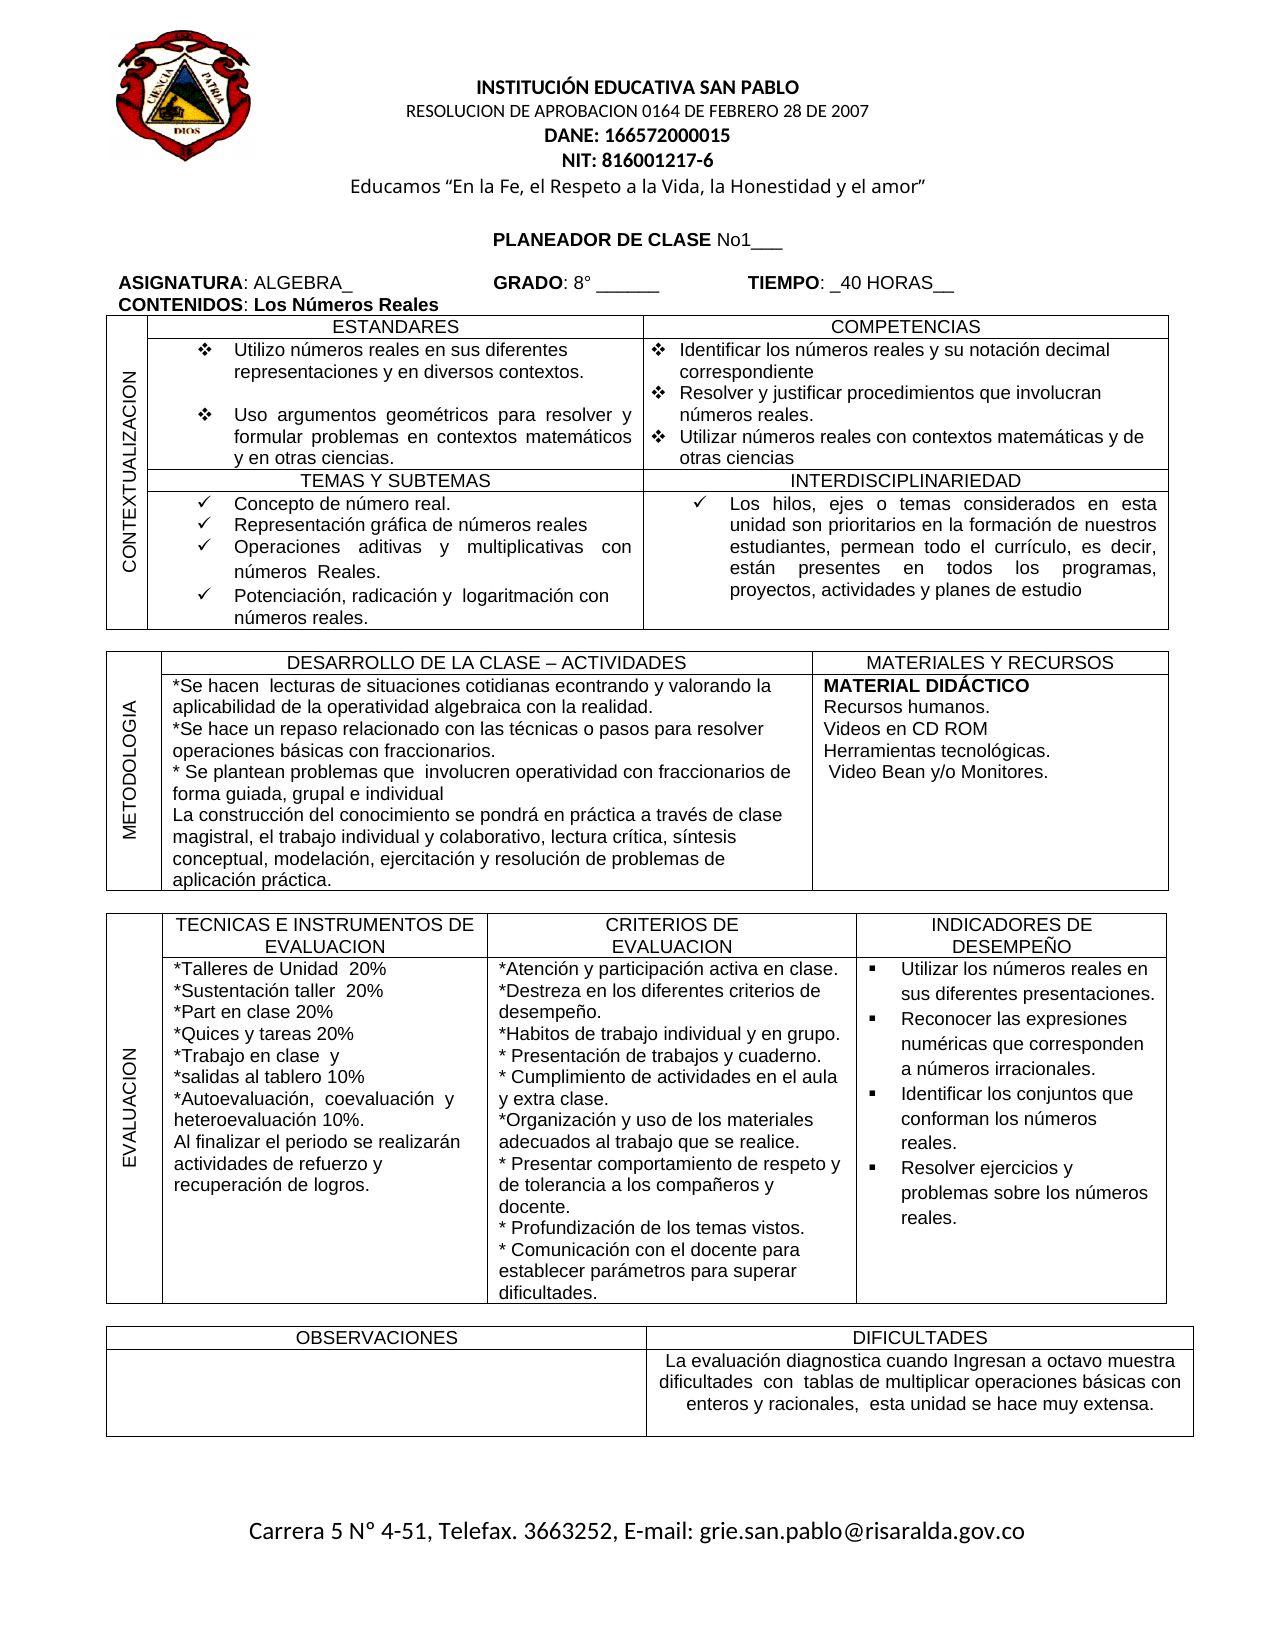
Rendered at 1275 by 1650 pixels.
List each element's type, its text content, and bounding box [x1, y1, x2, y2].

table_header METODOLOGIA [107, 652, 161, 890]
table_cell *Se hacen lecturas de situaciones cotidianas econtrando y valorando la aplicabilidad de la operatividad algebraica con la realidad. *Se hace un repaso relacionado con las técnicas o pasos para resolver operaciones básicas con fraccionarios. * Se plantean problemas que involucren operatividad con fraccionarios de forma guiada, grupal e individual La construcción del conocimiento se pondrá en práctica a través de clase magistral, el trabajo individual y colaborativo, lectura crítica, síntesis conceptual, modelación, ejercitación y resolución de problemas de aplicación práctica. [162, 675, 812, 890]
table_cell Identificar los números reales y su notación decimal correspondiente Resolver y justificar procedimientos que involucran números reales. Utilizar números reales con contextos matemáticas y de otras ciencias [644, 339, 1168, 469]
table_header ESTANDARES [148, 316, 643, 338]
table_cell *Atención y participación activa en clase. *Destreza en los diferentes criterios de desempeño. *Habitos de trabajo individual y en grupo. * Presentación de trabajos y cuaderno. * Cumplimiento de actividades en el aula y extra clase. *Organización y uso de los materiales adecuados al trabajo que se realice. * Presentar comportamiento de respeto y de tolerancia a los compañeros y docente. * Profundización de los temas vistos. * Comunicación con el docente para establecer parámetros para superar dificultades. [488, 958, 856, 1303]
table_cell TEMAS Y SUBTEMAS [148, 470, 643, 491]
text ASIGNATURA: ALGEBRA_ GRADO: 8° ______ TIEMPO: _40 HORAS__ [118, 272, 1157, 294]
table_header DIFICULTADES [647, 1327, 1193, 1348]
table_cell Utilizo números reales en sus diferentes representaciones y en diversos contextos. Uso argumentos geométricos para resolver y formular problemas en contextos matemáticos y en otras ciencias. [148, 339, 643, 469]
table_cell MATERIAL DIDÁCTICO Recursos humanos. Videos en CD ROM Herramientas tecnológicas. Video Bean y/o Monitores. [813, 675, 1168, 890]
table_cell [107, 1350, 646, 1436]
picture [108, 25, 259, 166]
table_cell *Talleres de Unidad 20% *Sustentación taller 20% *Part en clase 20% *Quices y tareas 20% *Trabajo en clase y *salidas al tablero 10% *Autoevaluación, coevaluación y heteroevaluación 10%. Al finalizar el periodo se realizarán actividades de refuerzo y recuperación de logros. [163, 958, 487, 1303]
table_cell La evaluación diagnostica cuando Ingresan a octavo muestra dificultades con tablas de multiplicar operaciones básicas con enteros y racionales, esta unidad se hace muy extensa. [647, 1350, 1193, 1436]
table_cell Utilizar los números reales en sus diferentes presentaciones. Reconocer las expresiones numéricas que corresponden a números irracionales. Identificar los conjuntos que conforman los números reales. Resolver ejercicios y problemas sobre los números reales. [857, 958, 1166, 1303]
table_header DESARROLLO DE LA CLASE – ACTIVIDADES [162, 652, 812, 674]
table_header OBSERVACIONES [107, 1327, 646, 1348]
table_header CRITERIOS DE EVALUACION [488, 914, 856, 957]
table_cell Concepto de número real. Representación gráfica de números reales Operaciones aditivas y multiplicativas con números Reales. Potenciación, radicación y logaritmación con números reales. [148, 492, 643, 628]
table_header EVALUACION [107, 914, 162, 1303]
text PLANEADOR DE CLASE No1___ [118, 229, 1157, 251]
table_cell Los hilos, ejes o temas considerados en esta unidad son prioritarios en la formación de nuestros estudiantes, permean todo el currículo, es decir, están presentes en todos los programas, proyectos, actividades y planes de estudio [644, 492, 1168, 628]
table_header CONTEXTUALIZACION [107, 316, 147, 628]
table_header COMPETENCIAS [644, 316, 1168, 338]
table_header MATERIALES Y RECURSOS [813, 652, 1168, 674]
table_header INDICADORES DE DESEMPEÑO [857, 914, 1166, 957]
text CONTENIDOS: Los Números Reales [118, 294, 1157, 315]
table_cell INTERDISCIPLINARIEDAD [644, 470, 1168, 491]
table_header TECNICAS E INSTRUMENTOS DE EVALUACION [163, 914, 487, 957]
